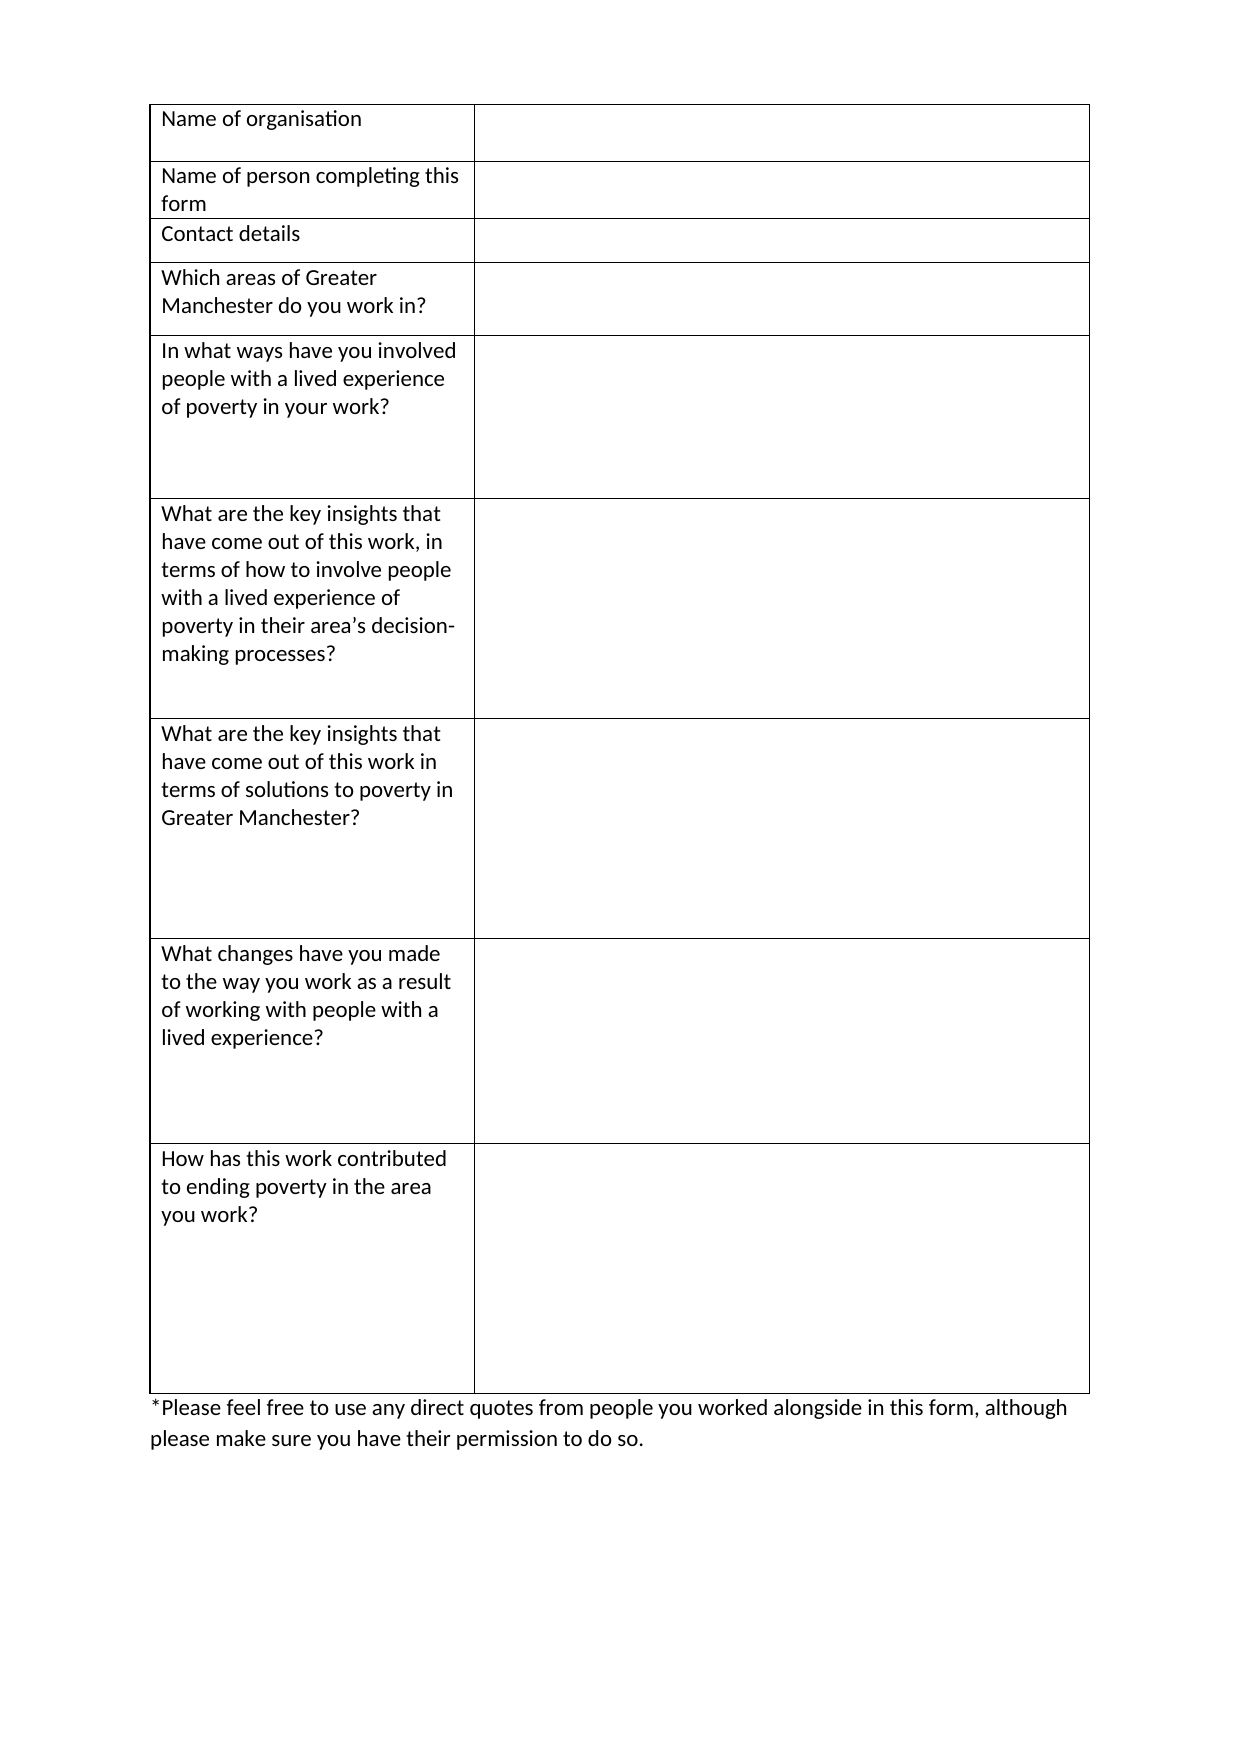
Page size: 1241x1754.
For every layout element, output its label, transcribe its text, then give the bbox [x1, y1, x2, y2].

table_header [475, 105, 1089, 161]
table_cell [475, 499, 1089, 718]
table_cell What changes have you made to the way you work as a result of working with people with a lived experience? [151, 939, 474, 1143]
text *Please feel free to use any direct quotes from people you worked alongside in this form, although please make sure you have their permission to do so. [150, 1394, 1090, 1452]
table_cell Which areas of Greater Manchester do you work in? [151, 263, 474, 335]
table_cell [475, 263, 1089, 335]
table_cell What are the key insights that have come out of this work in terms of solutions to poverty in Greater Manchester? [151, 719, 474, 938]
table_cell How has this work contributed to ending poverty in the area you work? [151, 1144, 474, 1392]
table_cell What are the key insights that have come out of this work, in terms of how to involve people with a lived experience of poverty in their area’s decision-making processes? [151, 499, 474, 718]
table_cell Contact details [151, 219, 474, 262]
table_cell Name of person completing this form [151, 162, 474, 218]
table_cell [475, 719, 1089, 938]
table_header Name of organisation [151, 105, 474, 161]
table_cell [475, 162, 1089, 218]
table_cell [475, 336, 1089, 498]
table_cell [475, 1144, 1089, 1392]
table_cell [475, 219, 1089, 262]
table_cell In what ways have you involved people with a lived experience of poverty in your work? [151, 336, 474, 498]
table_cell [475, 939, 1089, 1143]
